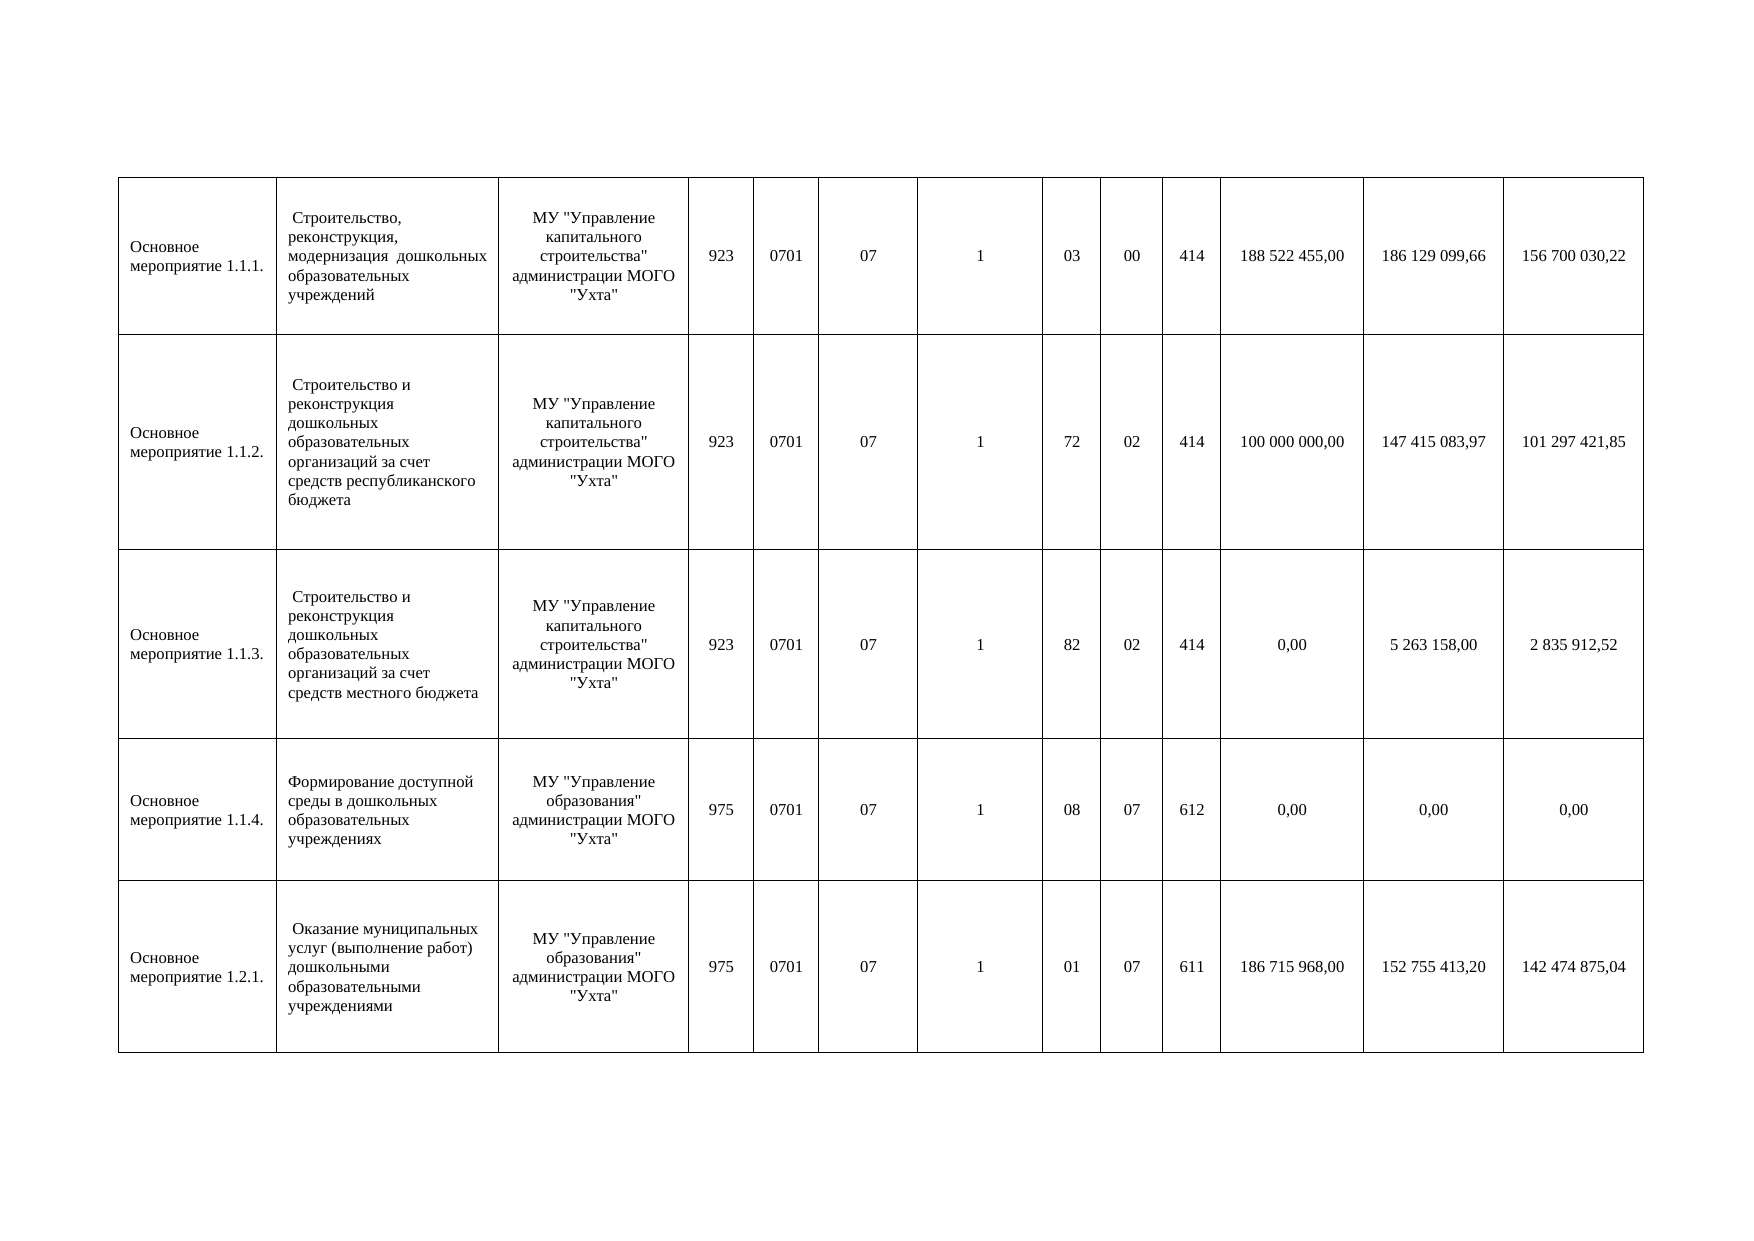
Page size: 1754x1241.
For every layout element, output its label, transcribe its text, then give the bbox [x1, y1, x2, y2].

table_cell 923 [689, 178, 753, 333]
table_cell 101 297 421,85 [1504, 335, 1643, 549]
table_cell 0701 [754, 335, 818, 549]
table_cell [499, 881, 688, 1052]
table_cell 1 [918, 739, 1042, 880]
table_cell Строительство, реконструкция, модернизация дошкольных образовательных учреждений [277, 178, 498, 333]
table_cell 02 [1101, 550, 1162, 738]
table_cell МУ "Управление капитального строительства" администрации МОГО "Ухта" [499, 550, 688, 738]
table_cell 0,00 [1364, 739, 1503, 880]
table_cell 07 [819, 739, 917, 880]
table_cell Формирование доступной среды в дошкольных образовательных учреждениях [277, 739, 498, 880]
table_cell 1 [918, 335, 1042, 549]
table_cell 07 [1101, 881, 1162, 1052]
table_cell 1 [918, 178, 1042, 333]
table_cell 1 [918, 881, 1042, 1052]
table_cell 414 [1163, 550, 1220, 738]
table_cell 07 [1101, 739, 1162, 880]
table_cell Строительство и реконструкция дошкольных образовательных организаций за счет средств республиканского бюджета [277, 335, 498, 549]
table_cell МУ "Управление образования" администрации МОГО "Ухта" [499, 739, 688, 880]
table_cell 923 [689, 335, 753, 549]
table_cell 923 [689, 550, 753, 738]
table_cell 414 [1163, 178, 1220, 333]
table_cell 5 263 158,00 [1364, 550, 1503, 738]
table_cell Основное мероприятие 1.1.1. [119, 178, 276, 333]
table_cell 07 [819, 881, 917, 1052]
table_cell Основное мероприятие 1.1.4. [119, 739, 276, 880]
table_cell 0701 [754, 178, 818, 333]
table_cell 03 [1043, 178, 1100, 333]
table_cell Строительство и реконструкция дошкольных образовательных организаций за счет средств местного бюджета [277, 550, 498, 738]
table_cell 0,00 [1504, 739, 1643, 880]
table_cell 0701 [754, 739, 818, 880]
table_cell 611 [1163, 881, 1220, 1052]
table_cell 07 [819, 178, 917, 333]
table_cell Основное мероприятие 1.1.3. [119, 550, 276, 738]
table_cell 72 [1043, 335, 1100, 549]
table_cell 0701 [754, 550, 818, 738]
table_cell 2 835 912,52 [1504, 550, 1643, 738]
table_cell 100 000 000,00 [1221, 335, 1363, 549]
table_cell 142 474 875,04 [1504, 881, 1643, 1052]
table_cell 07 [819, 550, 917, 738]
table_cell 186 715 968,00 [1221, 881, 1363, 1052]
table_cell МУ "Управление капитального строительства" администрации МОГО "Ухта" [499, 335, 688, 549]
table_cell 188 522 455,00 [1221, 178, 1363, 333]
table_cell 152 755 413,20 [1364, 881, 1503, 1052]
table_cell 612 [1163, 739, 1220, 880]
table_cell Основное мероприятие 1.2.1. [119, 881, 276, 1052]
table_cell 0,00 [1221, 739, 1363, 880]
table_cell 147 415 083,97 [1364, 335, 1503, 549]
table_cell МУ "Управление капитального строительства" администрации МОГО "Ухта" [499, 178, 688, 333]
table_cell 0701 [754, 881, 818, 1052]
table_cell 414 [1163, 335, 1220, 549]
table_cell 01 [1043, 881, 1100, 1052]
table_cell 975 [689, 739, 753, 880]
table_cell Оказание муниципальных услуг (выполнение работ) дошкольными образовательными учреждениями [277, 881, 498, 1052]
table_cell 975 [689, 881, 753, 1052]
table_cell 0,00 [1221, 550, 1363, 738]
table_cell 156 700 030,22 [1504, 178, 1643, 333]
table_cell 186 129 099,66 [1364, 178, 1503, 333]
table_cell 00 [1101, 178, 1162, 333]
table_cell 02 [1101, 335, 1162, 549]
table_cell Основное мероприятие 1.1.2. [119, 335, 276, 549]
table_cell 08 [1043, 739, 1100, 880]
table_cell 82 [1043, 550, 1100, 738]
table_cell 1 [918, 550, 1042, 738]
table_cell 07 [819, 335, 917, 549]
